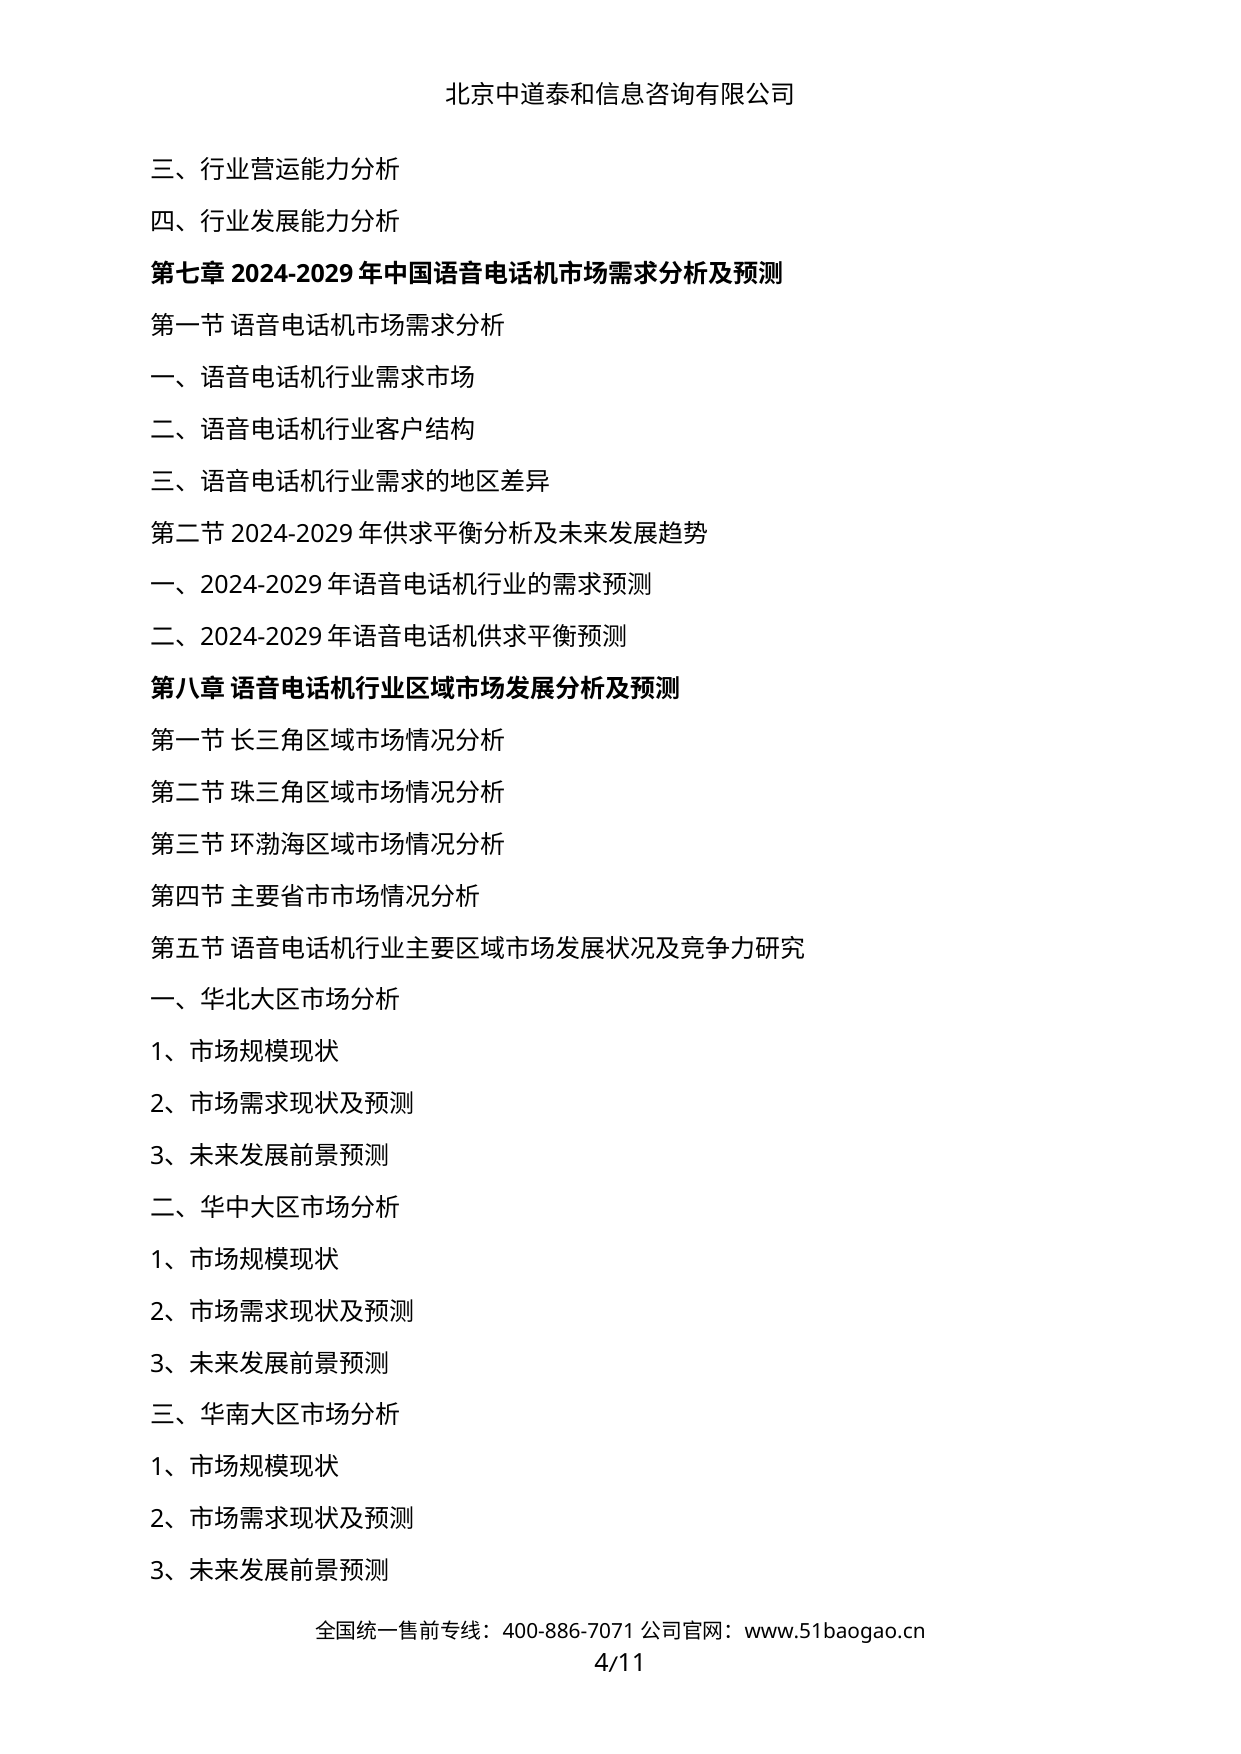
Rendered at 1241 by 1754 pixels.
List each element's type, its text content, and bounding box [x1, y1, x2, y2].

text 二、2024-2029年语音电话机供求平衡预测 [150, 617, 1090, 653]
text 二、华中大区市场分析 [150, 1187, 1090, 1224]
text 一、华北大区市场分析 [150, 980, 1090, 1016]
text 第一节 长三角区域市场情况分析 [150, 721, 1090, 757]
text 三、语音电话机行业需求的地区差异 [150, 461, 1090, 497]
text 2、市场需求现状及预测 [150, 1084, 1090, 1120]
text 一、语音电话机行业需求市场 [150, 357, 1090, 394]
text 三、行业营运能力分析 [150, 150, 1090, 186]
text 1、市场规模现状 [150, 1239, 1090, 1276]
text 第八章 语音电话机行业区域市场发展分析及预测 [150, 669, 1090, 705]
text 3、未来发展前景预测 [150, 1343, 1090, 1379]
text 四、行业发展能力分析 [150, 202, 1090, 238]
text 3、未来发展前景预测 [150, 1551, 1090, 1587]
text 1、市场规模现状 [150, 1447, 1090, 1483]
text 第四节 主要省市市场情况分析 [150, 876, 1090, 912]
text 第二节 2024-2029年供求平衡分析及未来发展趋势 [150, 513, 1090, 549]
text 2、市场需求现状及预测 [150, 1499, 1090, 1535]
text 第三节 环渤海区域市场情况分析 [150, 824, 1090, 861]
text 3、未来发展前景预测 [150, 1136, 1090, 1172]
text 二、语音电话机行业客户结构 [150, 409, 1090, 446]
text 1、市场规模现状 [150, 1032, 1090, 1068]
text 第二节 珠三角区域市场情况分析 [150, 772, 1090, 809]
text 第一节 语音电话机市场需求分析 [150, 306, 1090, 342]
text 三、华南大区市场分析 [150, 1395, 1090, 1431]
text 第七章 2024-2029年中国语音电话机市场需求分析及预测 [150, 254, 1090, 290]
text 2、市场需求现状及预测 [150, 1291, 1090, 1327]
text 一、2024-2029年语音电话机行业的需求预测 [150, 565, 1090, 601]
text 第五节 语音电话机行业主要区域市场发展状况及竞争力研究 [150, 928, 1090, 964]
